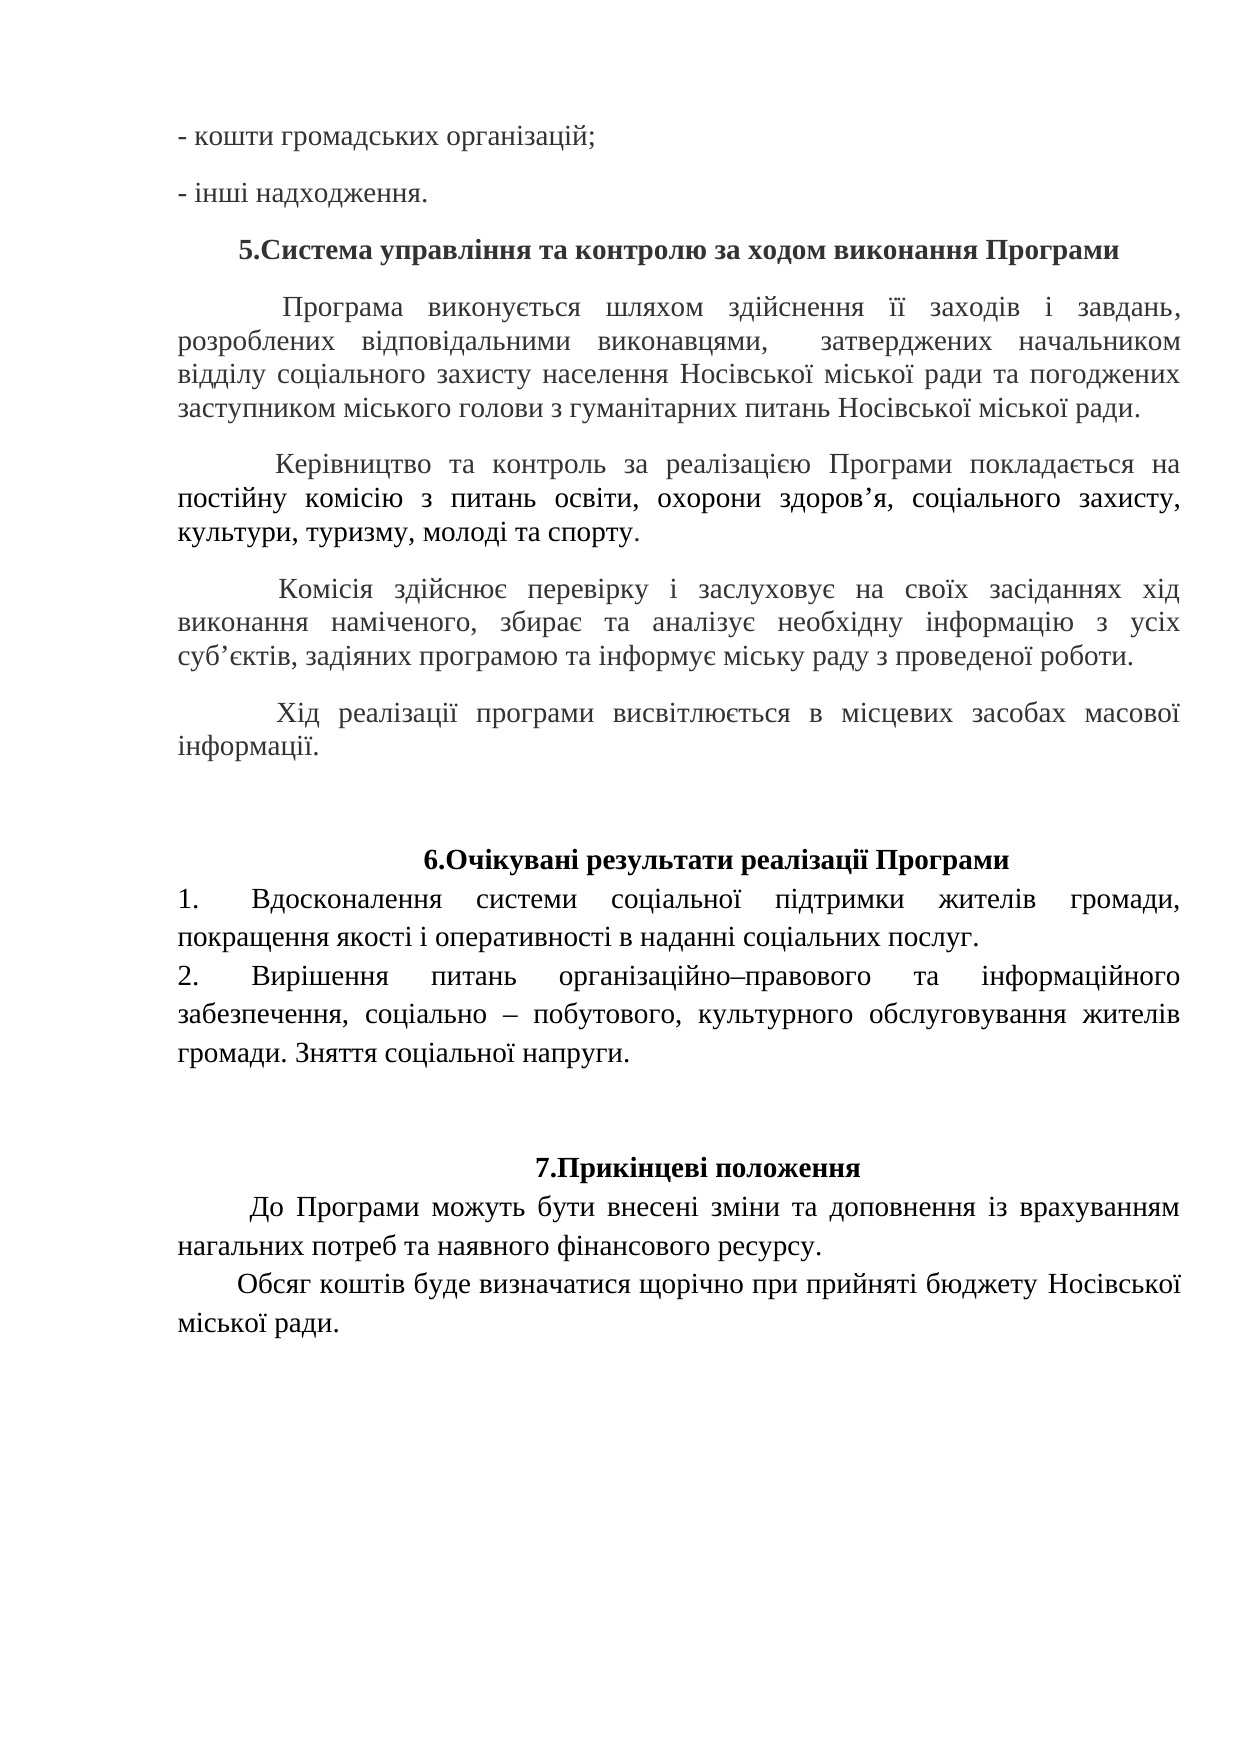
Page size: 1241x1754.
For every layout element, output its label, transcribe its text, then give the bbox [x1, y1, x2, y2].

text Керівництво та контроль за реалізацією Програми покладається на постійну комісію з питань освіти, охорони здоров’я, соціального захисту, культури, туризму, молоді та спорту. [177, 447, 1181, 547]
text До Програми можуть бути внесені зміни та доповнення із врахуванням нагальних потреб та наявного фінансового ресурсу. [177, 1189, 1181, 1261]
list Вирішення питань організаційно–правового та інформаційного забезпечення, соціально – побутового, культурного обслуговування жителів громади. Зняття соціальної напруги. [177, 958, 1181, 1068]
text 7.Прикінцеві положення [215, 1151, 1181, 1184]
list 6.Очікувані результати реалізації Програми [252, 842, 1181, 876]
text - кошти громадських організацій; [177, 118, 1181, 152]
text 5.Система управління та контролю за ходом виконання Програми [177, 232, 1181, 266]
list Вдосконалення системи соціальної підтримки жителів громади, покращення якості і оперативності в наданні соціальних послуг. [177, 881, 1181, 953]
text Комісія здійснює перевірку і заслуховує на своїх засіданнях хід виконання наміченого, збирає та аналізує необхідну інформацію з усіх суб’єктів, задіяних програмою та інформує міську раду з проведеної роботи. [177, 571, 1181, 671]
text Програма виконується шляхом здійснення її заходів і завдань, розроблених відповідальними виконавцями, затверджених начальником відділу соціального захисту населення Носівської міської ради та погоджених заступником міського голови з гуманітарних питань Носівської міської ради. [177, 289, 1181, 423]
text - інші надходження. [177, 175, 1181, 209]
text Обсяг коштів буде визначатися щорічно при прийняті бюджету Носівської міської ради. [177, 1266, 1181, 1338]
text Хід реалізації програми висвітлюється в місцевих засобах масової інформації. [177, 695, 1181, 762]
